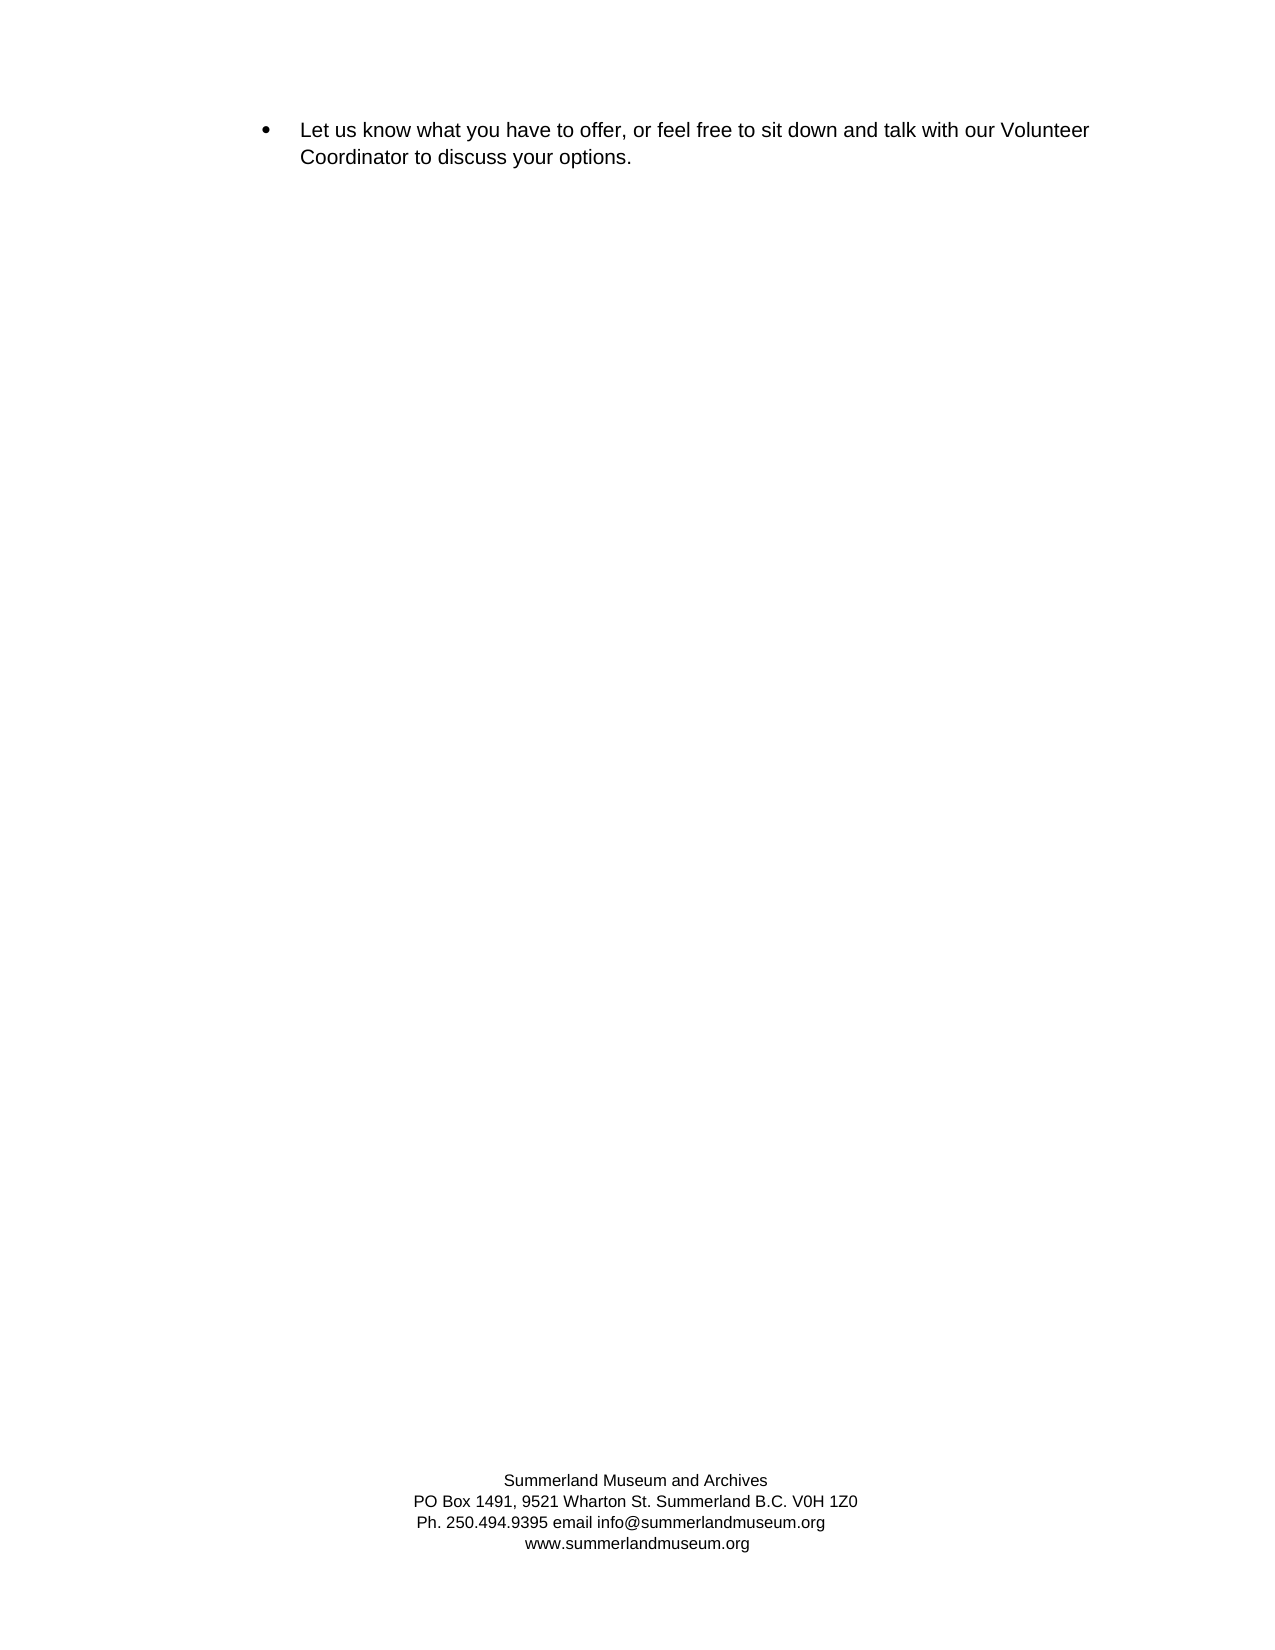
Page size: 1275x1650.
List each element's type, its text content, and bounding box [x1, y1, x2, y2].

list Let us know what you have to offer, or feel free to sit down and talk with our Volunteer Coordinator to discuss your options. [262, 118, 1154, 169]
